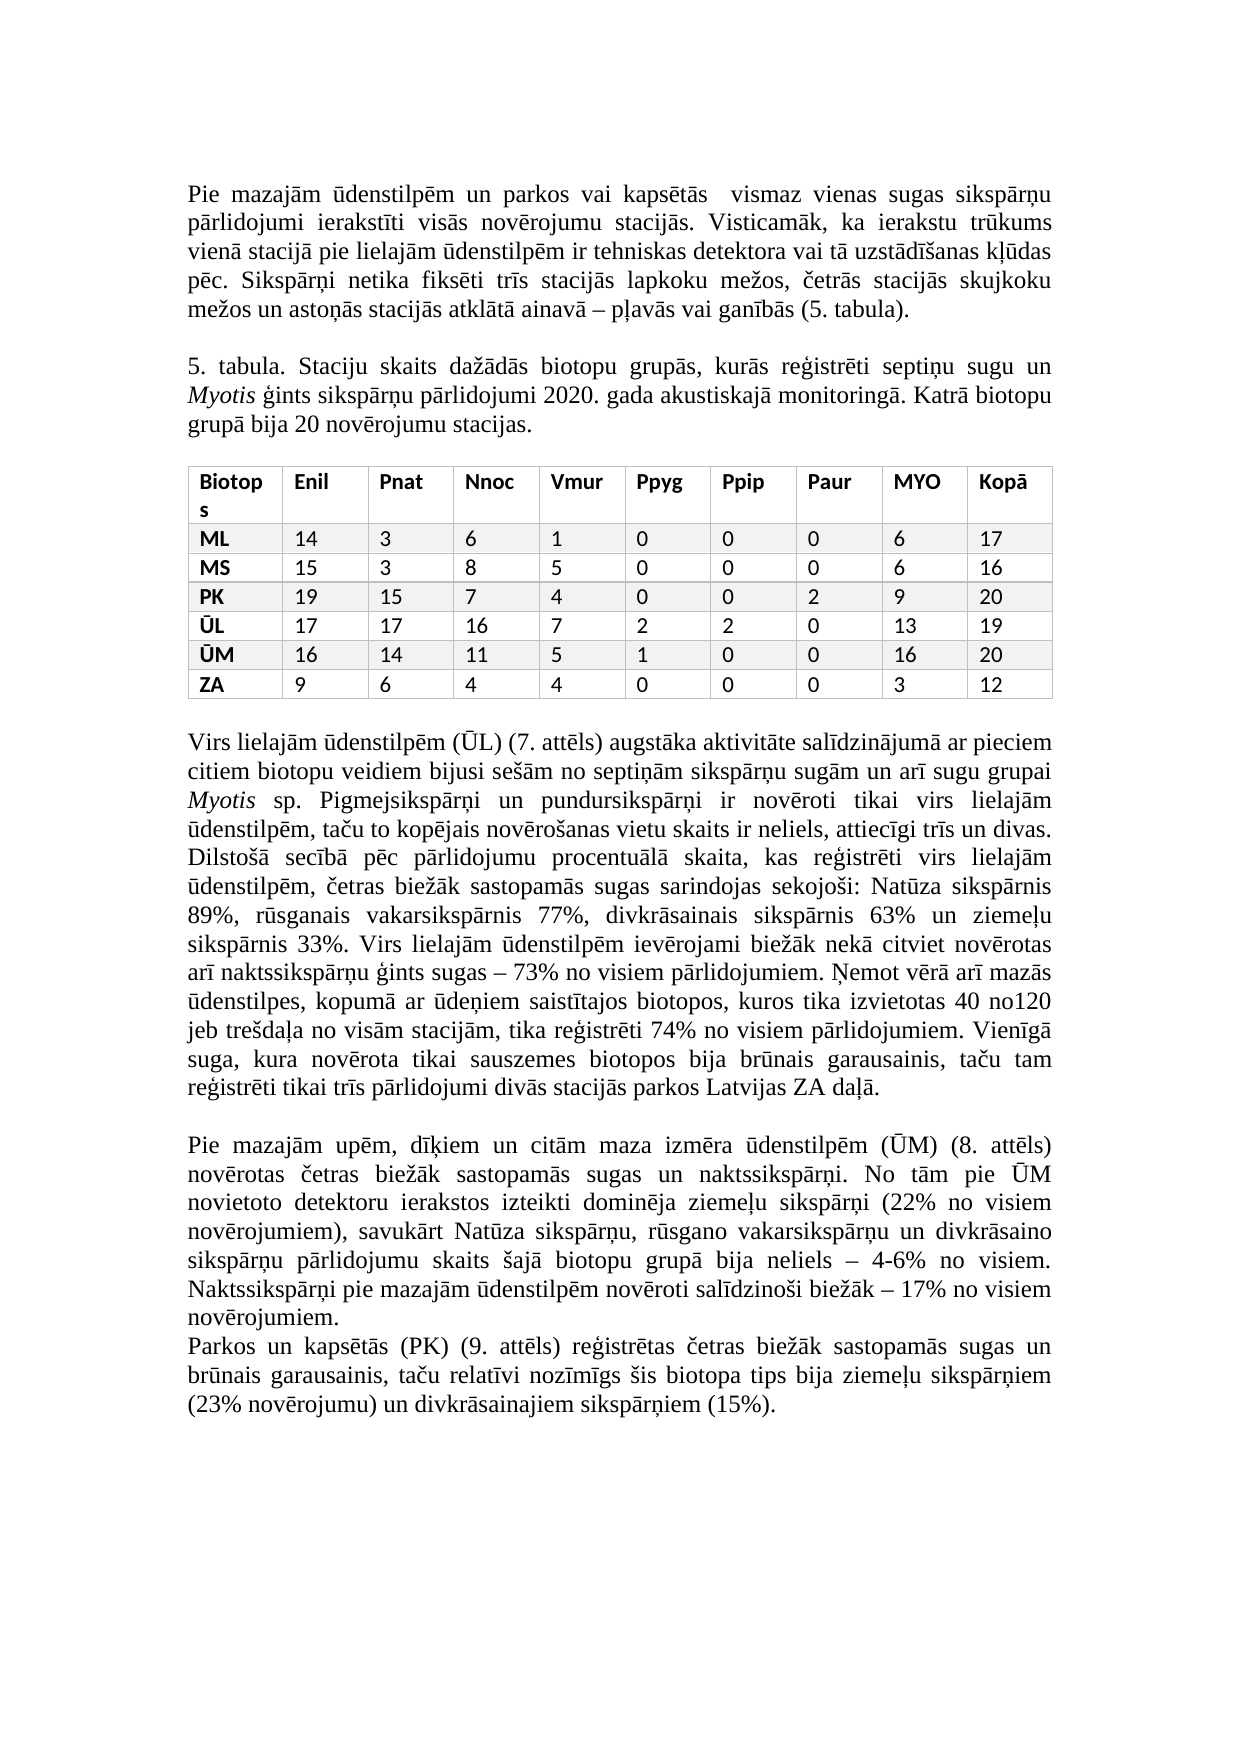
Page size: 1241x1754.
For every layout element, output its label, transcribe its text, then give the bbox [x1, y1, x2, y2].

table_header Pnat [369, 467, 453, 523]
table_cell 16 [883, 641, 967, 669]
table_cell MS [189, 554, 282, 581]
table_header Nnoc [454, 467, 539, 523]
table_cell 17 [283, 612, 368, 639]
table_cell 15 [283, 554, 368, 581]
table_cell 11 [454, 641, 539, 669]
table_cell ML [189, 524, 282, 552]
table_cell 6 [454, 524, 539, 552]
text Virs lielajām ūdenstilpēm (ŪL) (7. attēls) augstāka aktivitāte salīdzinājumā ar pieciem citiem biotopu veidiem bijusi sešām no septiņām sikspārņu sugām un arī sugu grupai Myotis sp. Pigmejsikspārņi un pundursikspārņi ir novēroti tikai virs lielajām ūdenstilpēm, taču to kopējais novērošanas vietu skaits ir neliels, attiecīgi trīs un divas. Dilstošā secībā pēc pārlidojumu procentuālā skaita, kas reģistrēti virs lielajām ūdenstilpēm, četras biežāk sastopamās sugas sarindojas sekojoši: Natūza sikspārnis 89%, rūsganais vakarsikspārnis 77%, divkrāsainais sikspārnis 63% un ziemeļu sikspārnis 33%. Virs lielajām ūdenstilpēm ievērojami biežāk nekā citviet novērotas arī naktssikspārņu ģints sugas – 73% no visiem pārlidojumiem. Ņemot vērā arī mazās ūdenstilpes, kopumā ar ūdeņiem saistītajos biotopos, kuros tika izvietotas 40 no120 jeb trešdaļa no visām stacijām, tika reģistrēti 74% no visiem pārlidojumiem. Vienīgā suga, kura novērota tikai sauszemes biotopos bija brūnais garausainis, taču tam reģistrēti tikai trīs pārlidojumi divās stacijās parkos Latvijas ZA daļā. [187, 727, 1053, 1101]
table_cell 19 [283, 583, 368, 611]
table_cell 20 [968, 583, 1052, 611]
table_cell 3 [369, 554, 453, 581]
table_header Biotops [189, 467, 282, 523]
table_cell 0 [797, 641, 882, 669]
table_cell 13 [883, 612, 967, 639]
table_cell 0 [797, 524, 882, 552]
table_cell 3 [883, 670, 967, 698]
table_cell 14 [283, 524, 368, 552]
table_cell 0 [626, 554, 710, 581]
table_cell 9 [283, 670, 368, 698]
table_cell 1 [626, 641, 710, 669]
table_cell 2 [711, 612, 796, 639]
table_cell 5 [540, 554, 625, 581]
table_cell 20 [968, 641, 1052, 669]
table_cell PK [189, 583, 282, 611]
table_cell 2 [797, 583, 882, 611]
table_cell 15 [369, 583, 453, 611]
table_cell 16 [454, 612, 539, 639]
table_header Vmur [540, 467, 625, 523]
table_cell 0 [626, 670, 710, 698]
table_header Paur [797, 467, 882, 523]
table_cell ŪM [189, 641, 282, 669]
table_cell 7 [540, 612, 625, 639]
table_cell 6 [369, 670, 453, 698]
table_cell 16 [968, 554, 1052, 581]
table_header Enil [283, 467, 368, 523]
table_cell 0 [711, 554, 796, 581]
table_cell 0 [711, 641, 796, 669]
text 5. tabula. Staciju skaits dažādās biotopu grupās, kurās reģistrēti septiņu sugu un Myotis ģints sikspārņu pārlidojumi 2020. gada akustiskajā monitoringā. Katrā biotopu grupā bija 20 novērojumu stacijas. [187, 351, 1053, 437]
table_header Ppip [711, 467, 796, 523]
table_cell 0 [626, 524, 710, 552]
table_header MYO [883, 467, 967, 523]
table_cell 4 [540, 583, 625, 611]
table_cell 3 [369, 524, 453, 552]
table_cell 2 [626, 612, 710, 639]
table_cell 0 [626, 583, 710, 611]
table_cell 0 [797, 554, 882, 581]
table_cell 16 [283, 641, 368, 669]
table_cell 0 [797, 612, 882, 639]
table_cell 6 [883, 554, 967, 581]
table_cell 17 [369, 612, 453, 639]
table_header Ppyg [626, 467, 710, 523]
table_cell 6 [883, 524, 967, 552]
table_cell 0 [711, 524, 796, 552]
table_cell 14 [369, 641, 453, 669]
table_cell 17 [968, 524, 1052, 552]
text Parkos un kapsētās (PK) (9. attēls) reģistrētas četras biežāk sastopamās sugas un brūnais garausainis, taču relatīvi nozīmīgs šis biotopa tips bija ziemeļu sikspārņiem (23% novērojumu) un divkrāsainajiem sikspārņiem (15%). [187, 1331, 1053, 1417]
table_cell 0 [711, 670, 796, 698]
table_cell 0 [797, 670, 882, 698]
text Pie mazajām ūdenstilpēm un parkos vai kapsētās vismaz vienas sugas sikspārņu pārlidojumi ierakstīti visās novērojumu stacijās. Visticamāk, ka ierakstu trūkums vienā stacijā pie lielajām ūdenstilpēm ir tehniskas detektora vai tā uzstādīšanas kļūdas pēc. Sikspārņi netika fiksēti trīs stacijās lapkoku mežos, četrās stacijās skujkoku mežos un astoņās stacijās atklātā ainavā – pļavās vai ganībās (5. tabula). [187, 179, 1053, 322]
table_cell 1 [540, 524, 625, 552]
table_cell 4 [540, 670, 625, 698]
table_header Kopā [968, 467, 1052, 523]
table_cell 5 [540, 641, 625, 669]
table_cell 8 [454, 554, 539, 581]
text Pie mazajām upēm, dīķiem un citām maza izmēra ūdenstilpēm (ŪM) (8. attēls) novērotas četras biežāk sastopamās sugas un naktssikspārņi. No tām pie ŪM novietoto detektoru ierakstos izteikti dominēja ziemeļu sikspārņi (22% no visiem novērojumiem), savukārt Natūza sikspārņu, rūsgano vakarsikspārņu un divkrāsaino sikspārņu pārlidojumu skaits šajā biotopu grupā bija neliels – 4-6% no visiem. Naktssikspārņi pie mazajām ūdenstilpēm novēroti salīdzinoši biežāk – 17% no visiem novērojumiem. [187, 1130, 1053, 1331]
table_cell ZA [189, 670, 282, 698]
table_cell ŪL [189, 612, 282, 639]
table_cell 7 [454, 583, 539, 611]
table_cell 4 [454, 670, 539, 698]
table_cell 12 [968, 670, 1052, 698]
table_cell 19 [968, 612, 1052, 639]
table_cell 9 [883, 583, 967, 611]
table_cell 0 [711, 583, 796, 611]
